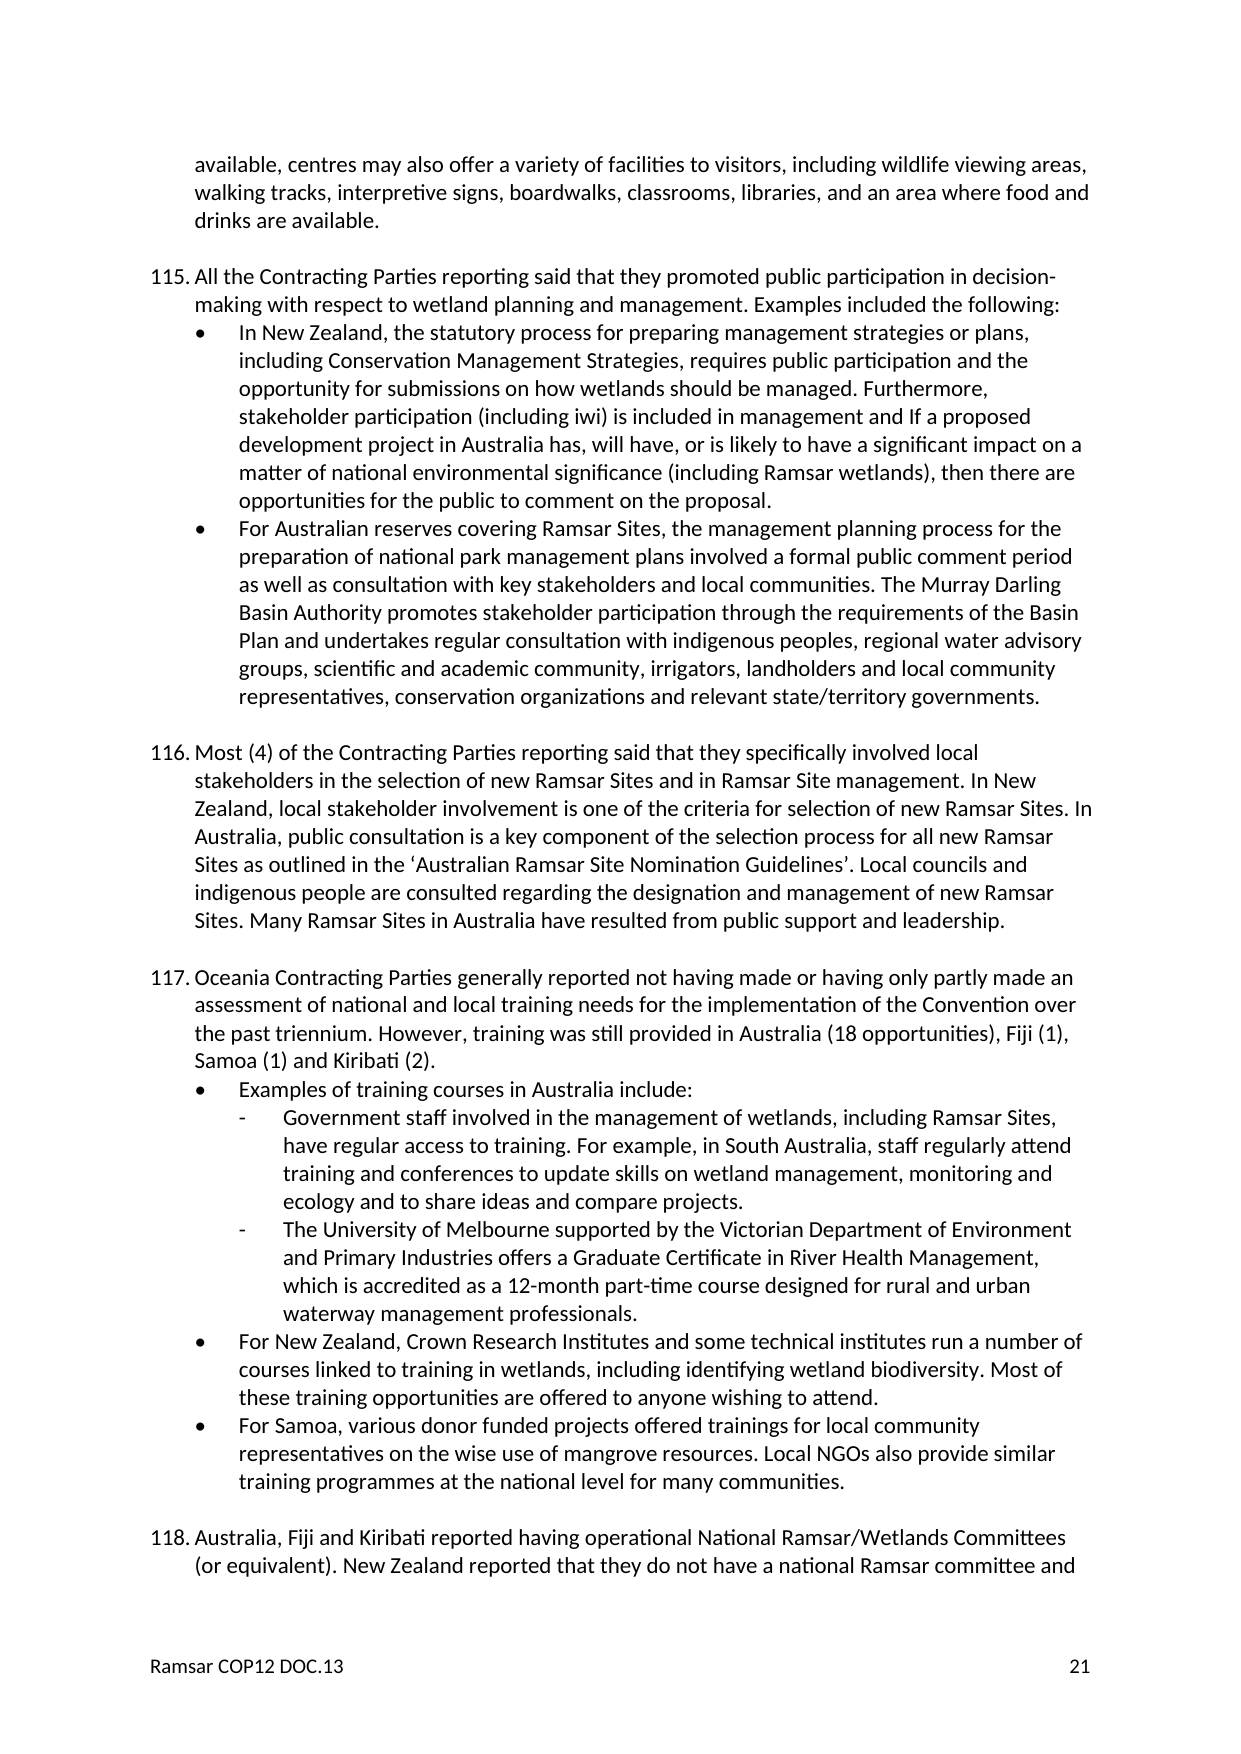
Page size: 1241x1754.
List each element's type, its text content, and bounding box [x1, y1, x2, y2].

list In New Zealand, the statutory process for preparing management strategies or plans, including Conservation Management Strategies, requires public participation and the opportunity for submissions on how wetlands should be managed. Furthermore, stakeholder participation (including iwi) is included in management and If a proposed development project in Australia has, will have, or is likely to have a significant impact on a matter of national environmental significance (including Ramsar wetlands), then there are opportunities for the public to comment on the proposal. [194, 318, 1095, 514]
list Oceania Contracting Parties generally reported not having made or having only partly made an assessment of national and local training needs for the implementation of the Convention over the past triennium. However, training was still provided in Australia (18 opportunities), Fiji (1), Samoa (1) and Kiribati (2). [150, 963, 1095, 1075]
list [150, 1523, 1095, 1579]
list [150, 150, 1095, 234]
list Government staff involved in the management of wetlands, including Ramsar Sites, have regular access to training. For example, in South Australia, staff regularly attend training and conferences to update skills on wetland management, monitoring and ecology and to share ideas and compare projects. [239, 1103, 1095, 1215]
list For Samoa, various donor funded projects offered trainings for local community representatives on the wise use of mangrove resources. Local NGOs also provide similar training programmes at the national level for many communities. [194, 1411, 1095, 1495]
list For Australian reserves covering Ramsar Sites, the management planning process for the preparation of national park management plans involved a formal public comment period as well as consultation with key stakeholders and local communities. The Murray Darling Basin Authority promotes stakeholder participation through the requirements of the Basin Plan and undertakes regular consultation with indigenous peoples, regional water advisory groups, scientific and academic community, irrigators, landholders and local community representatives, conservation organizations and relevant state/territory governments. [194, 514, 1095, 710]
list All the Contracting Parties reporting said that they promoted public participation in decision-making with respect to wetland planning and management. Examples included the following: [150, 262, 1095, 318]
list Most (4) of the Contracting Parties reporting said that they specifically involved local stakeholders in the selection of new Ramsar Sites and in Ramsar Site management. In New Zealand, local stakeholder involvement is one of the criteria for selection of new Ramsar Sites. In Australia, public consultation is a key component of the selection process for all new Ramsar Sites as outlined in the ‘Australian Ramsar Site Nomination Guidelines’. Local councils and indigenous people are consulted regarding the designation and management of new Ramsar Sites. Many Ramsar Sites in Australia have resulted from public support and leadership. [150, 738, 1095, 934]
list The University of Melbourne supported by the Victorian Department of Environment and Primary Industries offers a Graduate Certificate in River Health Management, which is accredited as a 12-month part-time course designed for rural and urban waterway management professionals. [239, 1215, 1095, 1327]
list Examples of training courses in Australia include: [194, 1075, 1095, 1103]
list For New Zealand, Crown Research Institutes and some technical institutes run a number of courses linked to training in wetlands, including identifying wetland biodiversity. Most of these training opportunities are offered to anyone wishing to attend. [194, 1327, 1095, 1411]
